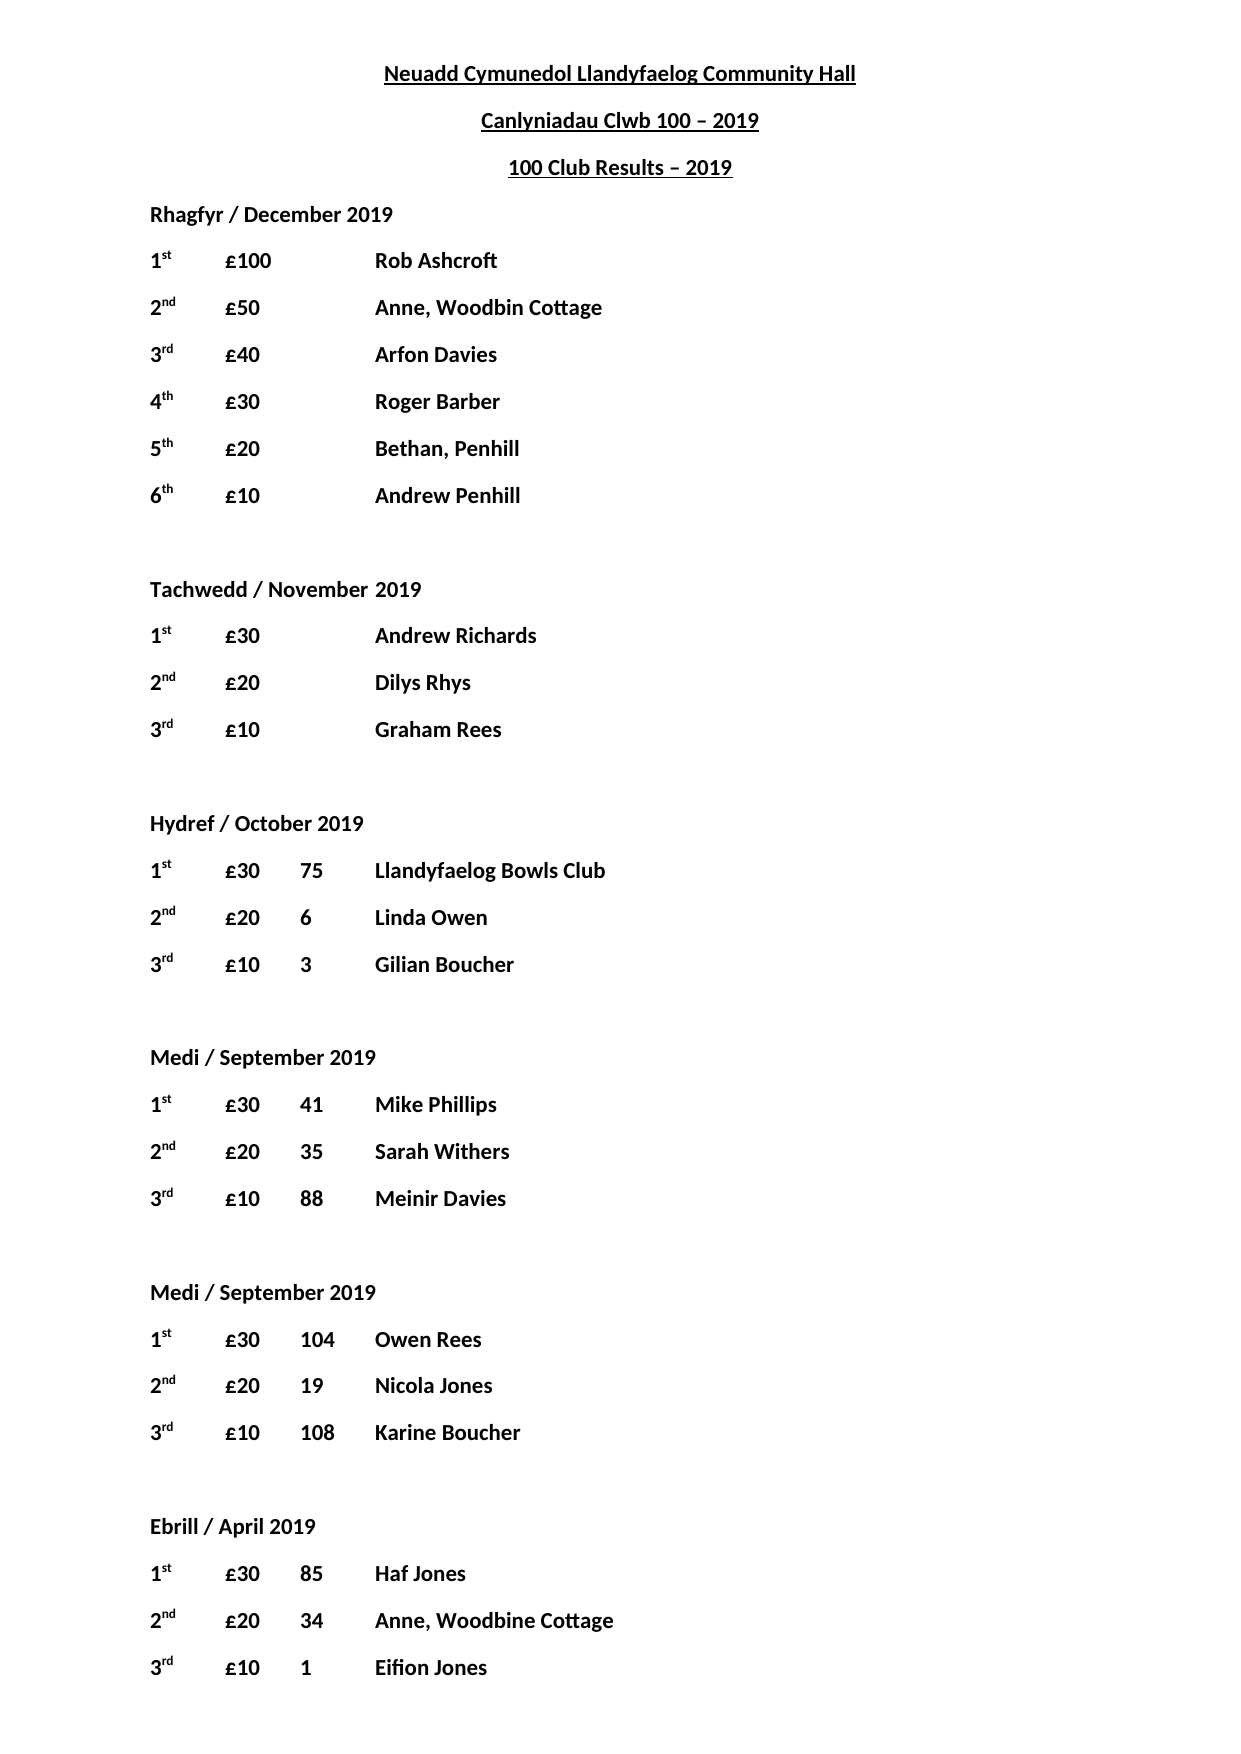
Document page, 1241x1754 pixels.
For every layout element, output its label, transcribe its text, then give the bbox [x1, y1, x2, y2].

text Rhagfyr / December 2019 [150, 200, 1090, 228]
text 2nd £50 Anne, Woodbin Cottage [150, 293, 1090, 322]
text 4th £30 Roger Barber [150, 387, 1090, 415]
text 2nd £20 35 Sarah Withers [150, 1137, 1090, 1165]
text Neuadd Cymunedol Llandyfaelog Community Hall [150, 59, 1090, 87]
text 100 Club Results – 2019 [150, 153, 1090, 181]
text 3rd £10 1 Eifion Jones [150, 1653, 1090, 1681]
text 5th £20 Bethan, Penhill [150, 434, 1090, 462]
text 3rd £10 Graham Rees [150, 715, 1090, 743]
text 1st £30 41 Mike Phillips [150, 1090, 1090, 1118]
text Tachwedd / November 2019 [150, 575, 1090, 603]
text 1st £30 Andrew Richards [150, 622, 1090, 650]
text 2nd £20 Dilys Rhys [150, 668, 1090, 697]
text 1st £30 75 Llandyfaelog Bowls Club [150, 856, 1090, 884]
text Medi / September 2019 [150, 1278, 1090, 1306]
text Medi / September 2019 [150, 1043, 1090, 1072]
text Ebrill / April 2019 [150, 1512, 1090, 1540]
text 3rd £10 3 Gilian Boucher [150, 950, 1090, 978]
text 2nd £20 6 Linda Owen [150, 903, 1090, 931]
text 3rd £10 108 Karine Boucher [150, 1418, 1090, 1447]
text Hydref / October 2019 [150, 809, 1090, 837]
text 6th £10 Andrew Penhill [150, 481, 1090, 509]
text 1st £30 104 Owen Rees [150, 1325, 1090, 1353]
text 1st £100 Rob Ashcroft [150, 247, 1090, 275]
text Canlyniadau Clwb 100 – 2019 [150, 106, 1090, 134]
text 2nd £20 19 Nicola Jones [150, 1372, 1090, 1400]
text 2nd £20 34 Anne, Woodbine Cottage [150, 1606, 1090, 1634]
text 3rd £40 Arfon Davies [150, 340, 1090, 368]
text 3rd £10 88 Meinir Davies [150, 1184, 1090, 1212]
text 1st £30 85 Haf Jones [150, 1559, 1090, 1587]
